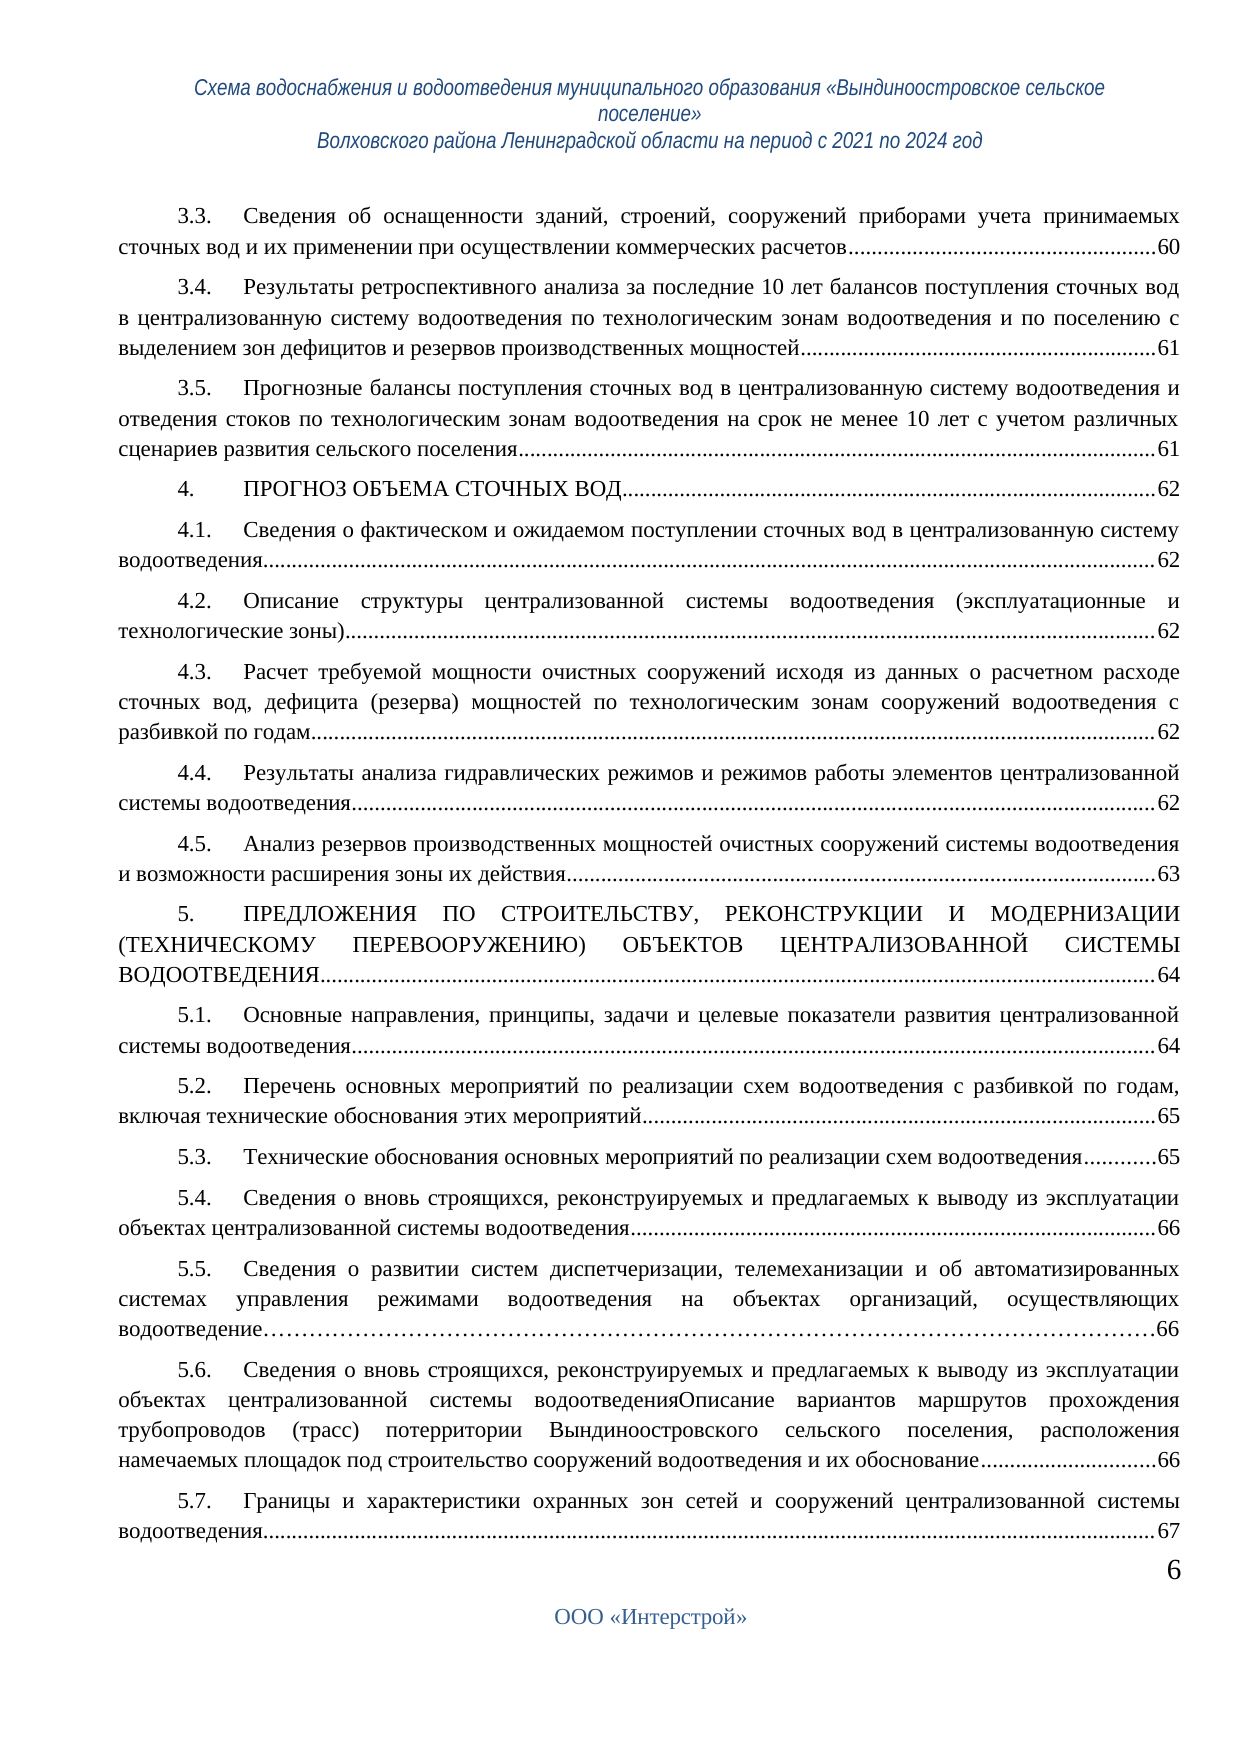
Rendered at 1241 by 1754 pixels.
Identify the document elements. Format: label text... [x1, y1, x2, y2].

text 5.7. Границы и характеристики охранных зон сетей и сооружений централизованной системы водоотведения 67 [118, 1487, 1181, 1543]
text 4.1. Сведения о фактическом и ожидаемом поступлении сточных вод в централизованную систему водоотведения 62 [118, 516, 1181, 573]
text 5. ПРЕДЛОЖЕНИЯ ПО СТРОИТЕЛЬСТВУ, РЕКОНСТРУКЦИИ И МОДЕРНИЗАЦИИ (ТЕХНИЧЕСКОМУ ПЕРЕВООРУЖЕНИЮ) ОБЪЕКТОВ ЦЕНТРАЛИЗОВАННОЙ СИСТЕМЫ ВОДООТВЕДЕНИЯ 64 [118, 900, 1181, 987]
text 5.5. Сведения о развитии систем диспетчеризации, телемеханизации и об автоматизированных системах управления режимами водоотведения на объектах организаций, осуществляющих водоотведение………………………………………………………………………………………………………66 [118, 1254, 1181, 1341]
text 3.5. Прогнозные балансы поступления сточных вод в централизованную систему водоотведения и отведения стоков по технологическим зонам водоотведения на срок не менее 10 лет с учетом различных сценариев развития сельского поселения 61 [118, 374, 1181, 461]
text 5.6. Сведения о вновь строящихся, реконструируемых и предлагаемых к выводу из эксплуатации объектах централизованной системы водоотведенияОписание вариантов маршрутов прохождения трубопроводов (трасс) потерритории Вындиноостровского сельского поселения, расположения намечаемых площадок под строительство сооружений водоотведения и их обоснование 66 [118, 1356, 1181, 1473]
text 3.4. Результаты ретроспективного анализа за последние 10 лет балансов поступления сточных вод в централизованную систему водоотведения по технологическим зонам водоотведения и по поселению с выделением зон дефицитов и резервов производственных мощностей 61 [118, 273, 1181, 360]
text 5.4. Сведения о вновь строящихся, реконструируемых и предлагаемых к выводу из эксплуатации объектах централизованной системы водоотведения 66 [118, 1184, 1181, 1240]
text 4.4. Результаты анализа гидравлических режимов и режимов работы элементов централизованной системы водоотведения 62 [118, 759, 1181, 815]
text 4.2. Описание структуры централизованной системы водоотведения (эксплуатационные и технологические зоны) 62 [118, 587, 1181, 643]
text 4.5. Анализ резервов производственных мощностей очистных сооружений системы водоотведения и возможности расширения зоны их действия 63 [118, 829, 1181, 886]
text 3.3. Сведения об оснащенности зданий, строений, сооружений приборами учета принимаемых сточных вод и их применении при осуществлении коммерческих расчетов 60 [118, 202, 1181, 259]
text 4. ПРОГНОЗ ОБЪЕМА СТОЧНЫХ ВОД 62 [118, 475, 1181, 502]
text 5.1. Основные направления, принципы, задачи и целевые показатели развития централизованной системы водоотведения 64 [118, 1001, 1181, 1058]
text 5.2. Перечень основных мероприятий по реализации схем водоотведения с разбивкой по годам, включая технические обоснования этих мероприятий 65 [118, 1072, 1181, 1129]
text 5.3. Технические обоснования основных мероприятий по реализации схем водоотведения 65 [118, 1143, 1181, 1169]
text 4.3. Расчет требуемой мощности очистных сооружений исходя из данных о расчетном расходе сточных вод, дефицита (резерва) мощностей по технологическим зонам сооружений водоотведения с разбивкой по годам 62 [118, 658, 1181, 744]
